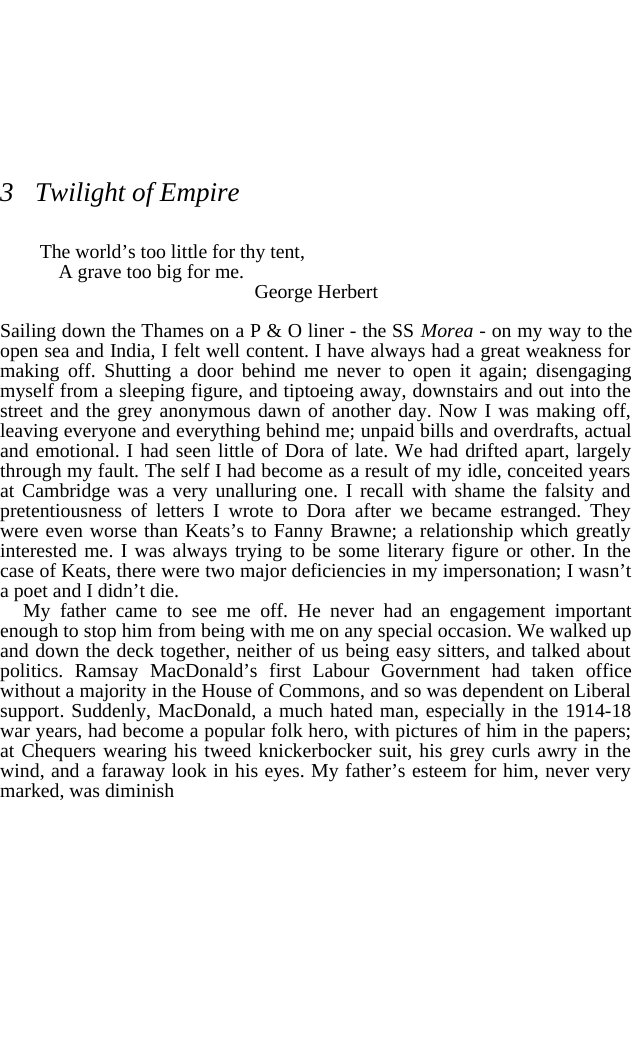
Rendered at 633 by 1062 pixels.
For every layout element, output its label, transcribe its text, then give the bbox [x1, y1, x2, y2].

text My father came to see me off. He never had an engagement important enough to stop him from being with me on any special occasion. We walked up and down the deck together, neither of us being easy sitters, and talked about politics. Ramsay MacDonald’s first Labour Government had taken office without a majority in the House of Commons, and so was dependent on Liberal support. Suddenly, MacDonald, a much hated man, especially in the 1914-18 war years, had become a popular folk hero, with pictures of him in the papers; at Chequers wearing his tweed knickerbocker suit, his grey curls awry in the wind, and a faraway look in his eyes. My father’s esteem for him, never very marked, was diminish [0, 601, 632, 801]
text Sailing down the Thames on a P & O liner - the SS Morea - on my way to the open sea and India, I felt well content. I have always had a great weakness for making off. Shutting a door behind me never to open it again; disengaging myself from a sleeping figure, and tiptoeing away, downstairs and out into the street and the grey anonymous dawn of another day. Now I was making off, leaving everyone and everything behind me; unpaid bills and overdrafts, actual and emotional. I had seen little of Dora of late. We had drifted apart, largely through my fault. The self I had become as a result of my idle, conceited years at Cambridge was a very unalluring one. I recall with shame the falsity and pretentiousness of letters I wrote to Dora after we became estranged. They were even worse than Keats’s to Fanny Brawne; a relationship which greatly interested me. I was always trying to be some literary figure or other. In the case of Keats, there were two major deficiencies in my impersonation; I wasn’t a poet and I didn’t die. [0, 321, 632, 601]
text George Herbert [0, 282, 632, 302]
text A grave too big for me. [58, 263, 632, 282]
text The world’s too little for thy tent, [39, 243, 632, 263]
subtitle Twilight of Empire [0, 180, 632, 207]
